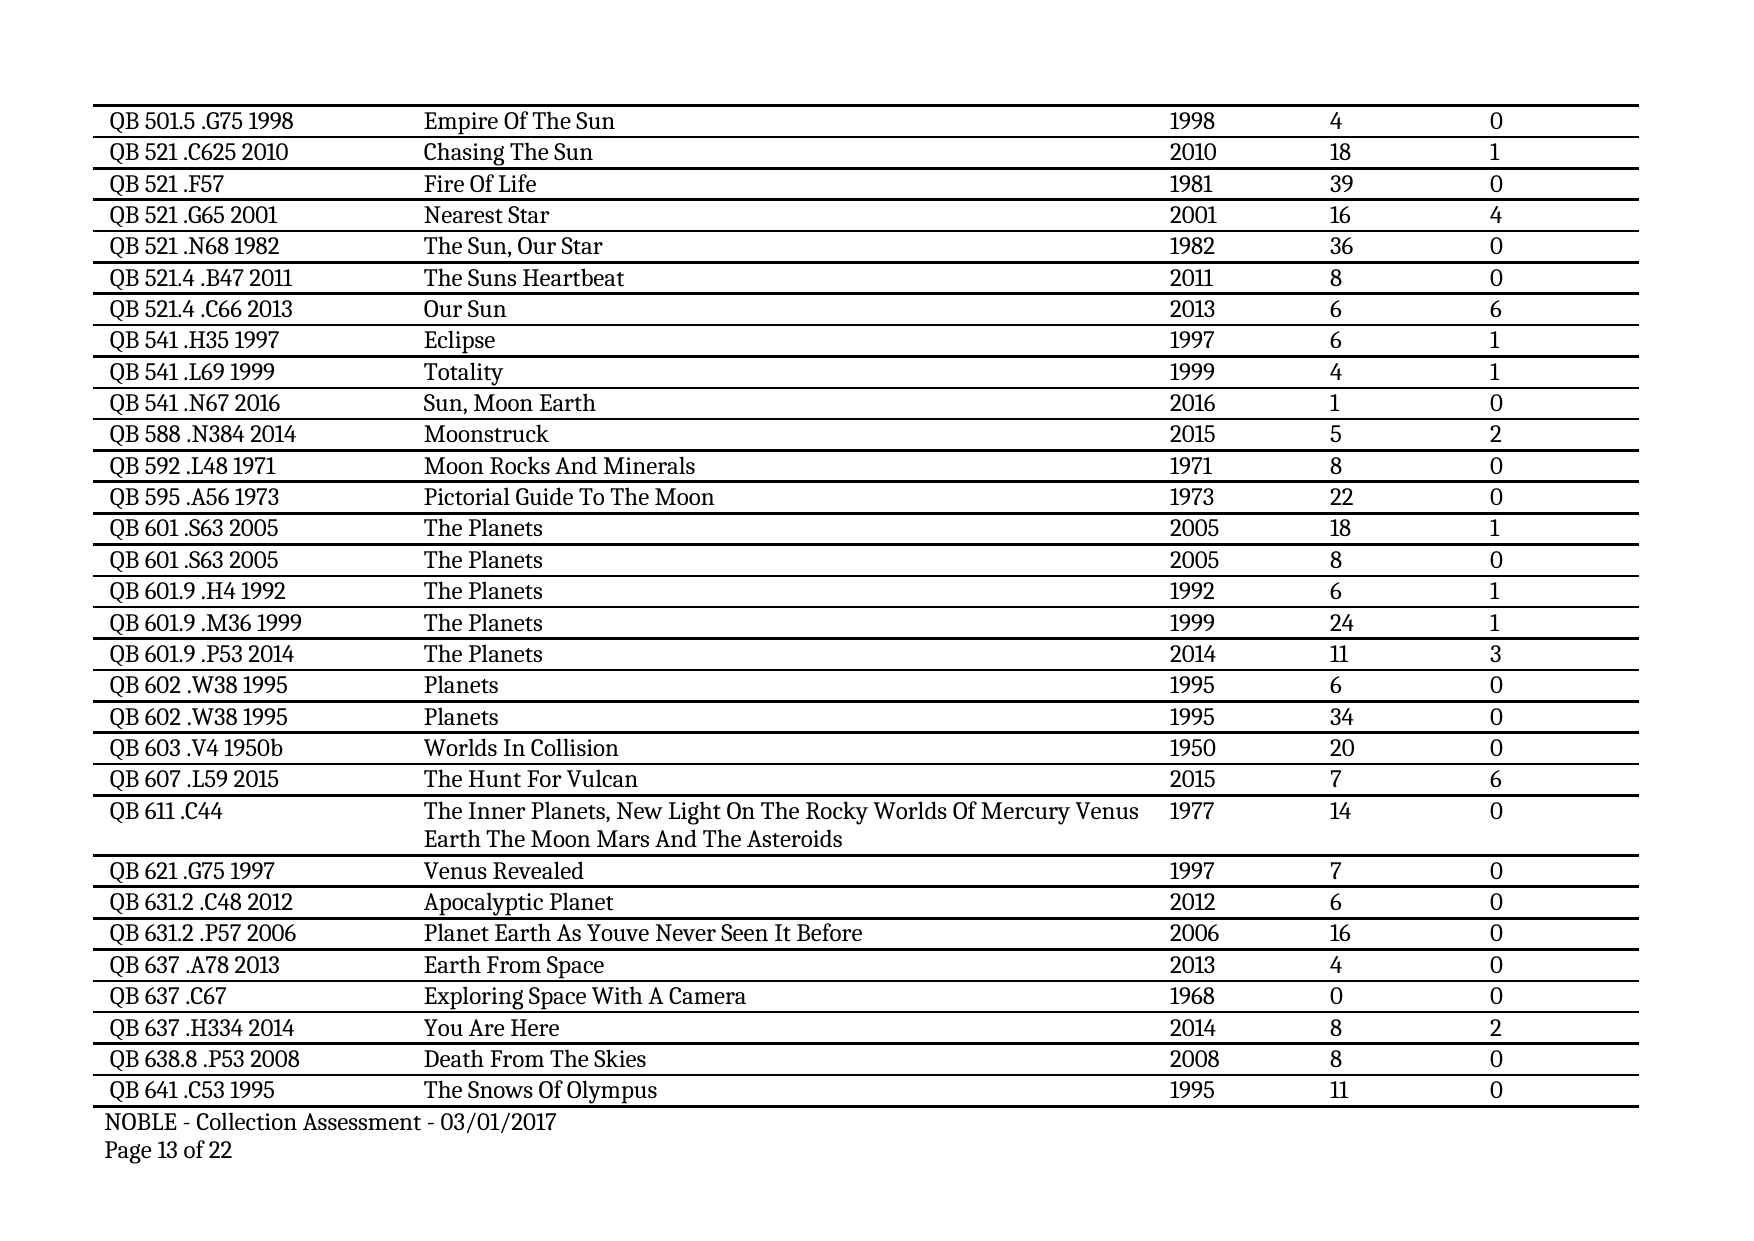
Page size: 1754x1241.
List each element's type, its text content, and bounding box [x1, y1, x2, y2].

table_cell 36 [1319, 232, 1478, 261]
table_cell 6 [1319, 888, 1478, 917]
table_cell 1999 [1159, 358, 1319, 386]
table_cell 8 [1319, 1045, 1478, 1073]
table_cell Earth From Space [413, 951, 1159, 979]
table_cell Exploring Space With A Camera [413, 982, 1159, 1011]
table_cell 6 [1319, 671, 1478, 700]
table_cell 1 [1479, 608, 1638, 637]
table_cell The Planets [413, 515, 1159, 543]
table_cell 1998 [1159, 107, 1319, 136]
table_cell QB 601.9 .H4 1992 [93, 577, 412, 606]
table_cell 6 [1479, 295, 1638, 324]
table_cell 0 [1479, 703, 1638, 731]
table_cell 0 [1479, 982, 1638, 1011]
table_cell Our Sun [413, 295, 1159, 324]
table_cell Worlds In Collision [413, 734, 1159, 763]
table_cell 2001 [1159, 201, 1319, 229]
table_cell Venus Revealed [413, 857, 1159, 885]
table_cell 14 [1319, 797, 1478, 854]
table_cell Planet Earth As Youve Never Seen It Before [413, 920, 1159, 948]
table_cell 0 [1479, 389, 1638, 418]
table_cell 6 [1319, 295, 1478, 324]
table_cell Fire Of Life [413, 170, 1159, 198]
table_cell Moonstruck [413, 420, 1159, 449]
table_cell Moon Rocks And Minerals [413, 452, 1159, 480]
table_cell Chasing The Sun [413, 138, 1159, 167]
table_cell 2 [1479, 1013, 1638, 1042]
table_cell Death From The Skies [413, 1045, 1159, 1073]
table_cell 2016 [1159, 389, 1319, 418]
table_cell QB 501.5 .G75 1998 [93, 107, 412, 136]
table_cell 0 [1479, 170, 1638, 198]
table_cell 1968 [1159, 982, 1319, 1011]
table_cell 16 [1319, 920, 1478, 948]
table_cell QB 602 .W38 1995 [93, 671, 412, 700]
table_cell 0 [1479, 797, 1638, 854]
table_cell 1999 [1159, 608, 1319, 637]
table_cell QB 621 .G75 1997 [93, 857, 412, 885]
table_cell 1 [1479, 577, 1638, 606]
table_cell The Planets [413, 608, 1159, 637]
table_cell 18 [1319, 138, 1478, 167]
table_cell 8 [1319, 546, 1478, 574]
table_cell QB 541 .H35 1997 [93, 326, 412, 355]
table_cell 1997 [1159, 326, 1319, 355]
table_cell 1 [1319, 389, 1478, 418]
table_cell 4 [1479, 201, 1638, 229]
table_cell 0 [1479, 1076, 1638, 1105]
table_cell 1995 [1159, 703, 1319, 731]
table_cell 1950 [1159, 734, 1319, 763]
table_cell 2015 [1159, 765, 1319, 794]
table_cell QB 541 .L69 1999 [93, 358, 412, 386]
table_cell QB 631.2 .C48 2012 [93, 888, 412, 917]
table_cell 1997 [1159, 857, 1319, 885]
table_cell The Snows Of Olympus [413, 1076, 1159, 1105]
table_cell 5 [1319, 420, 1478, 449]
table_cell 11 [1319, 640, 1478, 668]
table_cell 6 [1319, 577, 1478, 606]
table_cell 8 [1319, 1013, 1478, 1042]
table_cell 1 [1479, 138, 1638, 167]
table_cell 0 [1479, 734, 1638, 763]
table_cell 1973 [1159, 483, 1319, 512]
table_cell QB 541 .N67 2016 [93, 389, 412, 418]
table_cell 1 [1479, 326, 1638, 355]
table_cell Sun, Moon Earth [413, 389, 1159, 418]
table_cell QB 638.8 .P53 2008 [93, 1045, 412, 1073]
table_cell QB 637 .A78 2013 [93, 951, 412, 979]
table_cell 22 [1319, 483, 1478, 512]
table_cell QB 521.4 .C66 2013 [93, 295, 412, 324]
table_cell QB 595 .A56 1973 [93, 483, 412, 512]
table_cell 6 [1319, 326, 1478, 355]
table_cell 2010 [1159, 138, 1319, 167]
table_cell 0 [1479, 857, 1638, 885]
table_cell QB 601.9 .M36 1999 [93, 608, 412, 637]
table_cell 0 [1479, 920, 1638, 948]
table_cell 1995 [1159, 1076, 1319, 1105]
table_cell Pictorial Guide To The Moon [413, 483, 1159, 512]
table_cell The Inner Planets, New Light On The Rocky Worlds Of Mercury Venus Earth The Moon Mars And The Asteroids [413, 797, 1159, 854]
table_cell QB 611 .C44 [93, 797, 412, 854]
table_cell QB 521 .N68 1982 [93, 232, 412, 261]
table_cell 2005 [1159, 515, 1319, 543]
table_cell QB 521 .G65 2001 [93, 201, 412, 229]
table_cell 2014 [1159, 640, 1319, 668]
table_cell 0 [1479, 888, 1638, 917]
table_cell 8 [1319, 264, 1478, 292]
table_cell 0 [1479, 951, 1638, 979]
table_cell 7 [1319, 857, 1478, 885]
table_cell 2 [1479, 420, 1638, 449]
table_cell 16 [1319, 201, 1478, 229]
table_cell 1 [1479, 358, 1638, 386]
table_cell Eclipse [413, 326, 1159, 355]
table_cell QB 602 .W38 1995 [93, 703, 412, 731]
table_cell 18 [1319, 515, 1478, 543]
table_cell QB 601.9 .P53 2014 [93, 640, 412, 668]
table_cell The Planets [413, 546, 1159, 574]
table_cell 1992 [1159, 577, 1319, 606]
table_cell QB 607 .L59 2015 [93, 765, 412, 794]
table_cell 0 [1479, 452, 1638, 480]
table_cell 2011 [1159, 264, 1319, 292]
table_cell 0 [1479, 483, 1638, 512]
table_cell 1977 [1159, 797, 1319, 854]
table_cell 2012 [1159, 888, 1319, 917]
table_cell 0 [1479, 232, 1638, 261]
table_cell Nearest Star [413, 201, 1159, 229]
table_cell 0 [1479, 107, 1638, 136]
table_cell 2008 [1159, 1045, 1319, 1073]
table_cell 2013 [1159, 295, 1319, 324]
table_cell The Planets [413, 640, 1159, 668]
table_cell 0 [1479, 671, 1638, 700]
table_cell 8 [1319, 452, 1478, 480]
table_cell 2013 [1159, 951, 1319, 979]
table_cell QB 521 .C625 2010 [93, 138, 412, 167]
table_cell 6 [1479, 765, 1638, 794]
table_cell QB 521.4 .B47 2011 [93, 264, 412, 292]
table_cell QB 603 .V4 1950b [93, 734, 412, 763]
table_cell 1971 [1159, 452, 1319, 480]
table_cell Planets [413, 671, 1159, 700]
table_cell You Are Here [413, 1013, 1159, 1042]
table_cell 2015 [1159, 420, 1319, 449]
table_cell Totality [413, 358, 1159, 386]
table_cell Planets [413, 703, 1159, 731]
table_cell QB 588 .N384 2014 [93, 420, 412, 449]
table_cell The Sun, Our Star [413, 232, 1159, 261]
table_cell 0 [1479, 1045, 1638, 1073]
table_cell QB 641 .C53 1995 [93, 1076, 412, 1105]
table_cell The Planets [413, 577, 1159, 606]
table_cell The Suns Heartbeat [413, 264, 1159, 292]
table_cell QB 637 .C67 [93, 982, 412, 1011]
table_cell QB 601 .S63 2005 [93, 515, 412, 543]
table_cell 4 [1319, 107, 1478, 136]
table_cell The Hunt For Vulcan [413, 765, 1159, 794]
table_cell 3 [1479, 640, 1638, 668]
table_cell 0 [1479, 264, 1638, 292]
table_cell 11 [1319, 1076, 1478, 1105]
table_cell 0 [1479, 546, 1638, 574]
table_cell 1995 [1159, 671, 1319, 700]
table_cell 2014 [1159, 1013, 1319, 1042]
table_cell 1981 [1159, 170, 1319, 198]
table_cell 4 [1319, 951, 1478, 979]
table_cell 7 [1319, 765, 1478, 794]
table_cell 39 [1319, 170, 1478, 198]
table_cell QB 601 .S63 2005 [93, 546, 412, 574]
table_cell Apocalyptic Planet [413, 888, 1159, 917]
table_cell 20 [1319, 734, 1478, 763]
table_cell QB 521 .F57 [93, 170, 412, 198]
table_cell QB 592 .L48 1971 [93, 452, 412, 480]
table_cell 24 [1319, 608, 1478, 637]
table_cell QB 637 .H334 2014 [93, 1013, 412, 1042]
table_cell 0 [1319, 982, 1478, 1011]
table_cell 2005 [1159, 546, 1319, 574]
table_cell Empire Of The Sun [413, 107, 1159, 136]
table_cell 1 [1479, 515, 1638, 543]
table_cell 4 [1319, 358, 1478, 386]
table_cell 1982 [1159, 232, 1319, 261]
table_cell 34 [1319, 703, 1478, 731]
table_cell QB 631.2 .P57 2006 [93, 920, 412, 948]
table_cell 2006 [1159, 920, 1319, 948]
